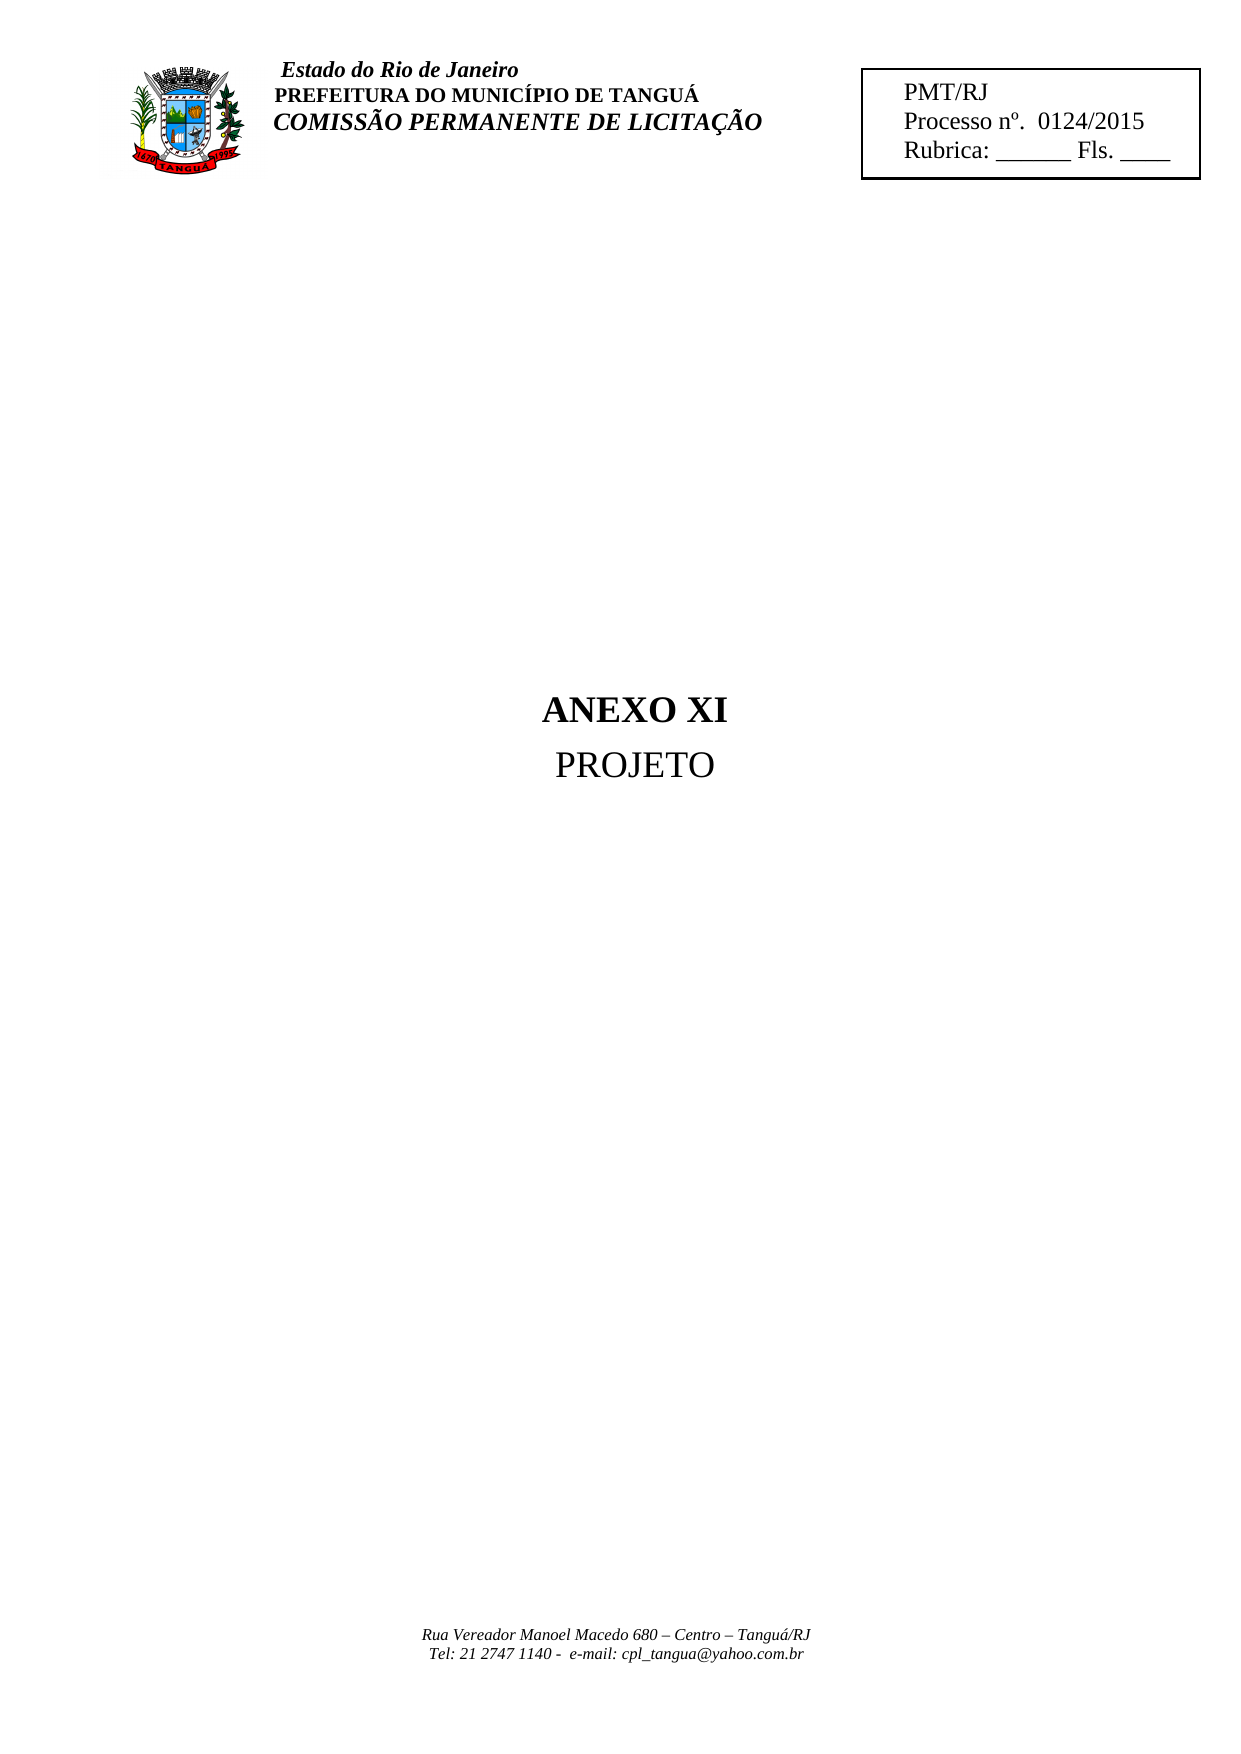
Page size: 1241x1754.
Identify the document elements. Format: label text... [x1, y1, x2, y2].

picture [99, 67, 269, 179]
text ANEXO XI [118, 687, 1152, 730]
text PROJETO [118, 743, 1152, 786]
